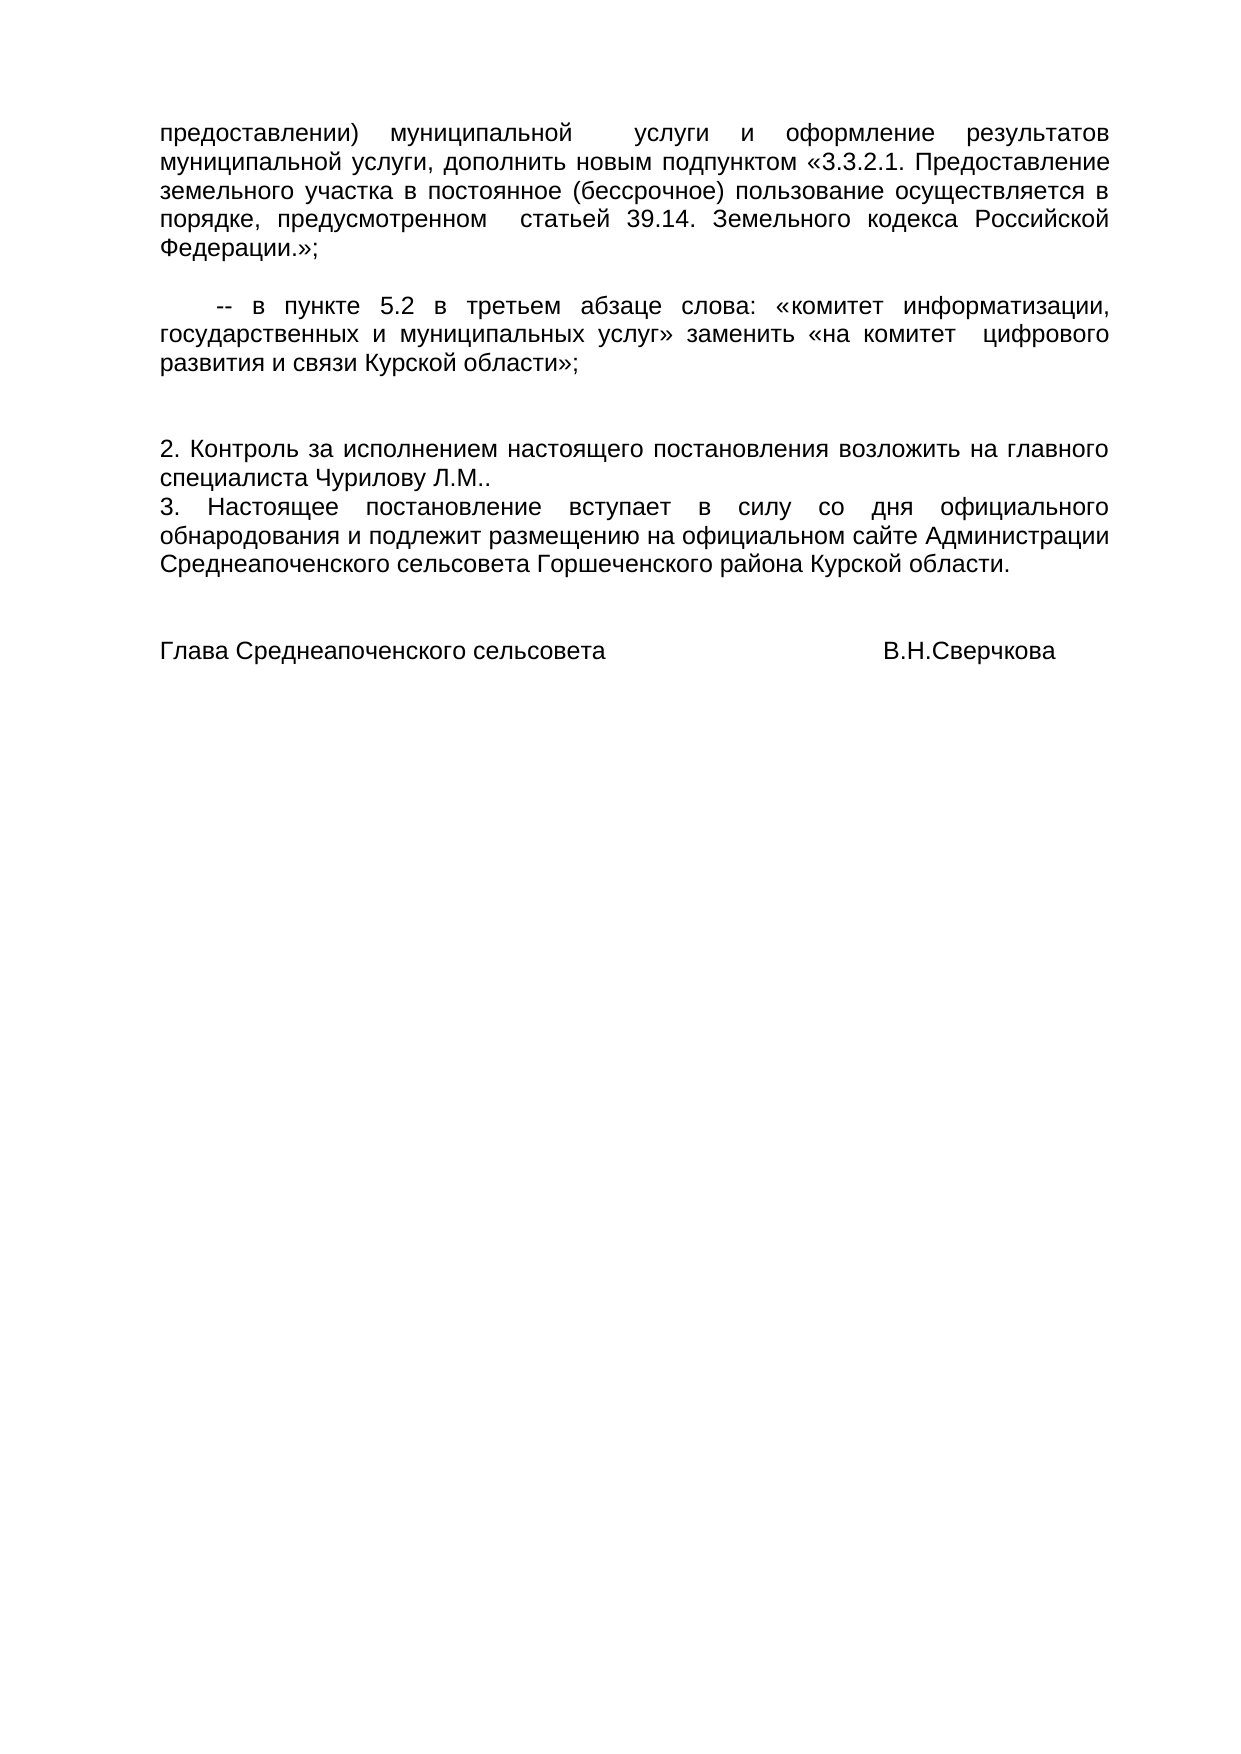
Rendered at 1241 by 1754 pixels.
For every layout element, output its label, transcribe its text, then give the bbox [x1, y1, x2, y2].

text Глава Среднеапоченского сельсовета В.Н.Сверчкова [159, 636, 1110, 664]
text 2. Контроль за исполнением настоящего постановления возложить на главного специалиста Чурилову Л.М.. [159, 434, 1110, 492]
text 3. Настоящее постановление вступает в силу со дня официального обнародования и подлежит размещению на официальном сайте Администрации Среднеапоченского сельсовета Горшеченского района Курской области. [159, 492, 1110, 578]
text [159, 118, 1110, 262]
text -- в пункте 5.2 в третьем абзаце слова: «комитет информатизации, государственных и муниципальных услуг» заменить «на комитет цифрового развития и связи Курской области»; [159, 291, 1110, 377]
